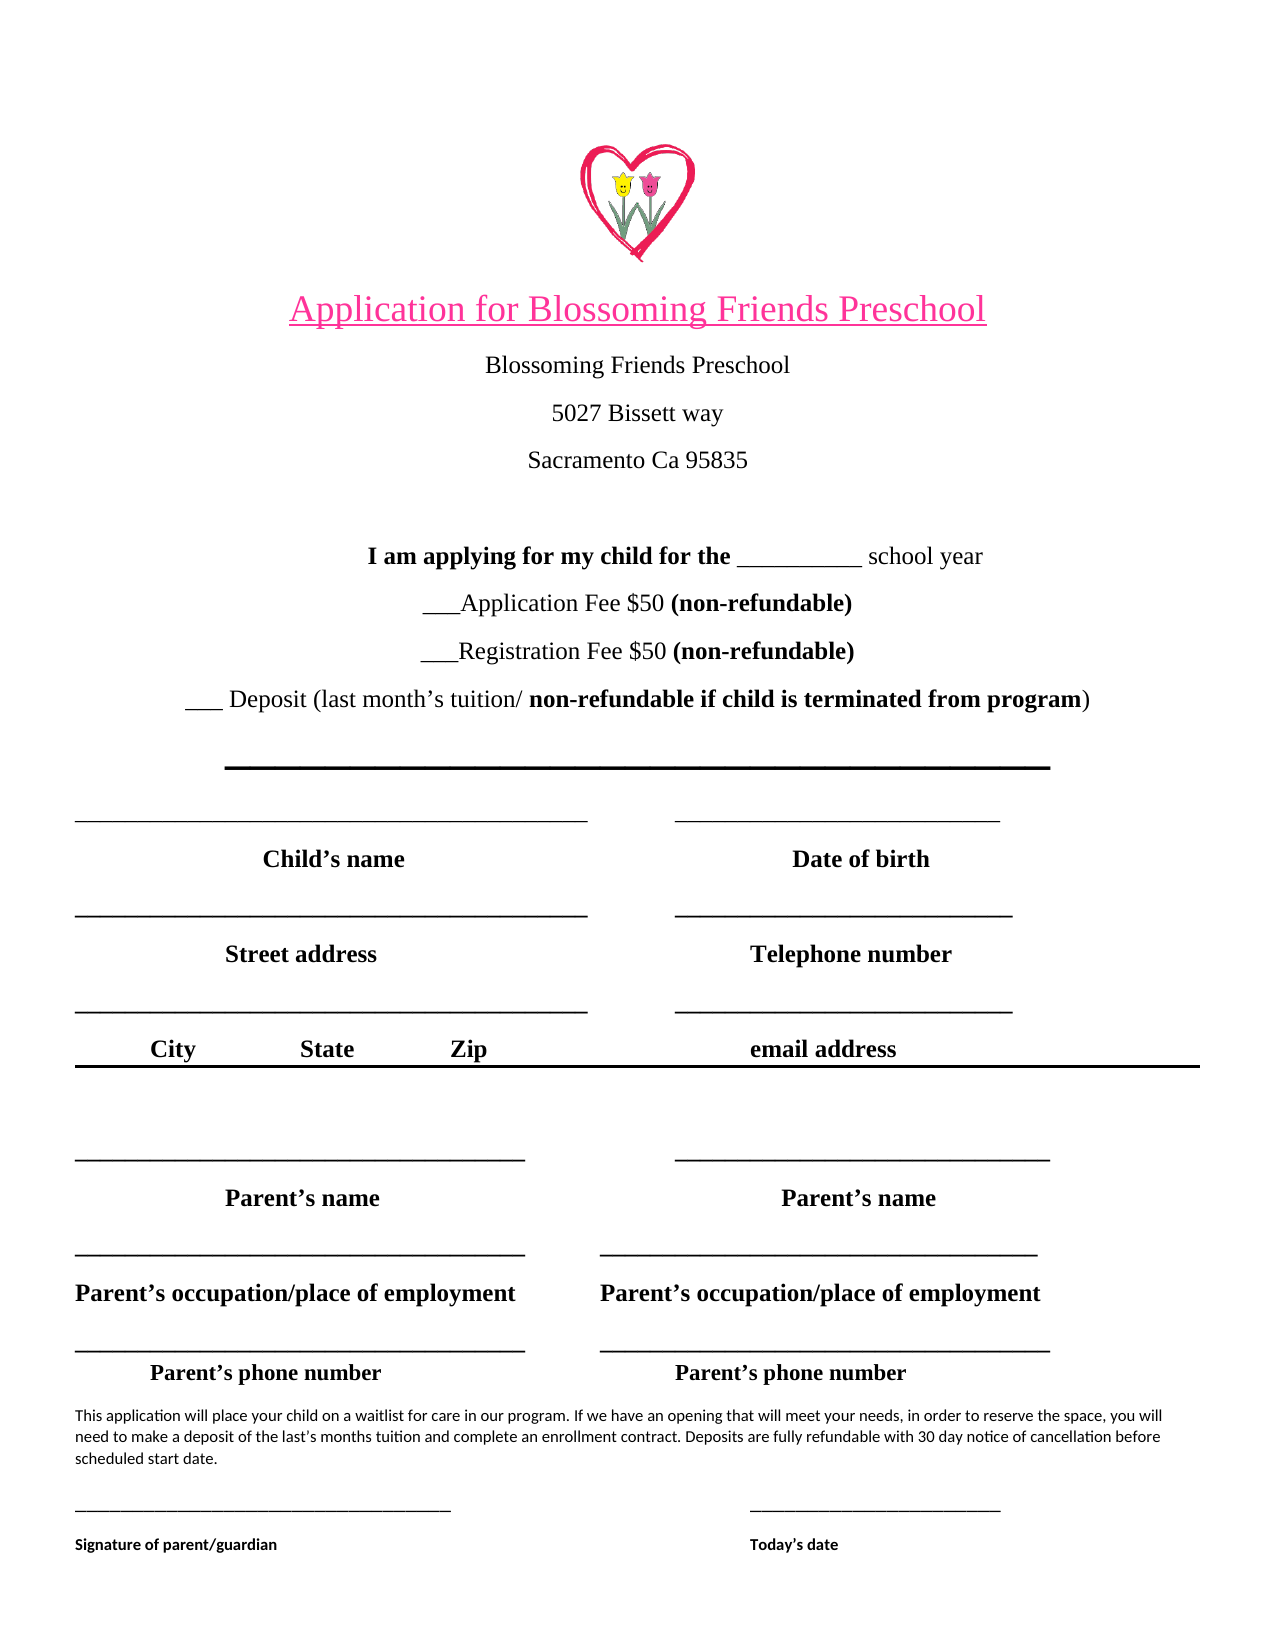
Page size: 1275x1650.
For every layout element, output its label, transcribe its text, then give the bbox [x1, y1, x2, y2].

text I am applying for my child for the __________ school year [75, 541, 1200, 569]
text ____________________________________ ____________________________________ Parent’s phone number Parent’s phone number [75, 1326, 1200, 1386]
text Child’s name Date of birth [75, 844, 1200, 872]
text ___ Deposit (last month’s tuition/ non-refundable if child is terminated from program) _________________________________ [75, 684, 1200, 775]
text This application will place your child on a waitlist for care in our program. If we have an opening that will meet your needs, in order to reserve the space, you will need to make a deposit of the last’s months tuition and complete an enrollment contract. Deposits are fully refundable with 30 day notice of cancellation before scheduled start date. [75, 1405, 1200, 1469]
text _________________________________________ __________________________ [75, 796, 1200, 825]
text _________________________________ ______________________ [75, 1487, 1200, 1515]
text Signature of parent/guardian Today’s date [75, 1534, 1200, 1554]
text _________________________________________ ___________________________ [75, 891, 1200, 920]
text Parent’s occupation/place of employment Parent’s occupation/place of employment [75, 1278, 1200, 1307]
text Sacramento Ca 95835 [75, 445, 1200, 474]
text ___Registration Fee $50 (non-refundable) [75, 636, 1200, 665]
text ____________________________________ ___________________________________ [75, 1231, 1200, 1259]
text City State Zip email address [75, 1034, 1200, 1065]
text ___Application Fee $50 (non-refundable) [75, 588, 1200, 617]
text ____________________________________ ______________________________ [75, 1135, 1200, 1164]
text Application for Blossoming Friends Preschool [75, 287, 1200, 330]
text 5027 Bissett way [75, 398, 1200, 426]
picture [572, 138, 703, 268]
text Parent’s name Parent’s name [150, 1183, 1200, 1212]
text Street address Telephone number [75, 939, 1200, 968]
text Blossoming Friends Preschool [75, 350, 1200, 379]
text _________________________________________ ___________________________ [75, 987, 1200, 1016]
